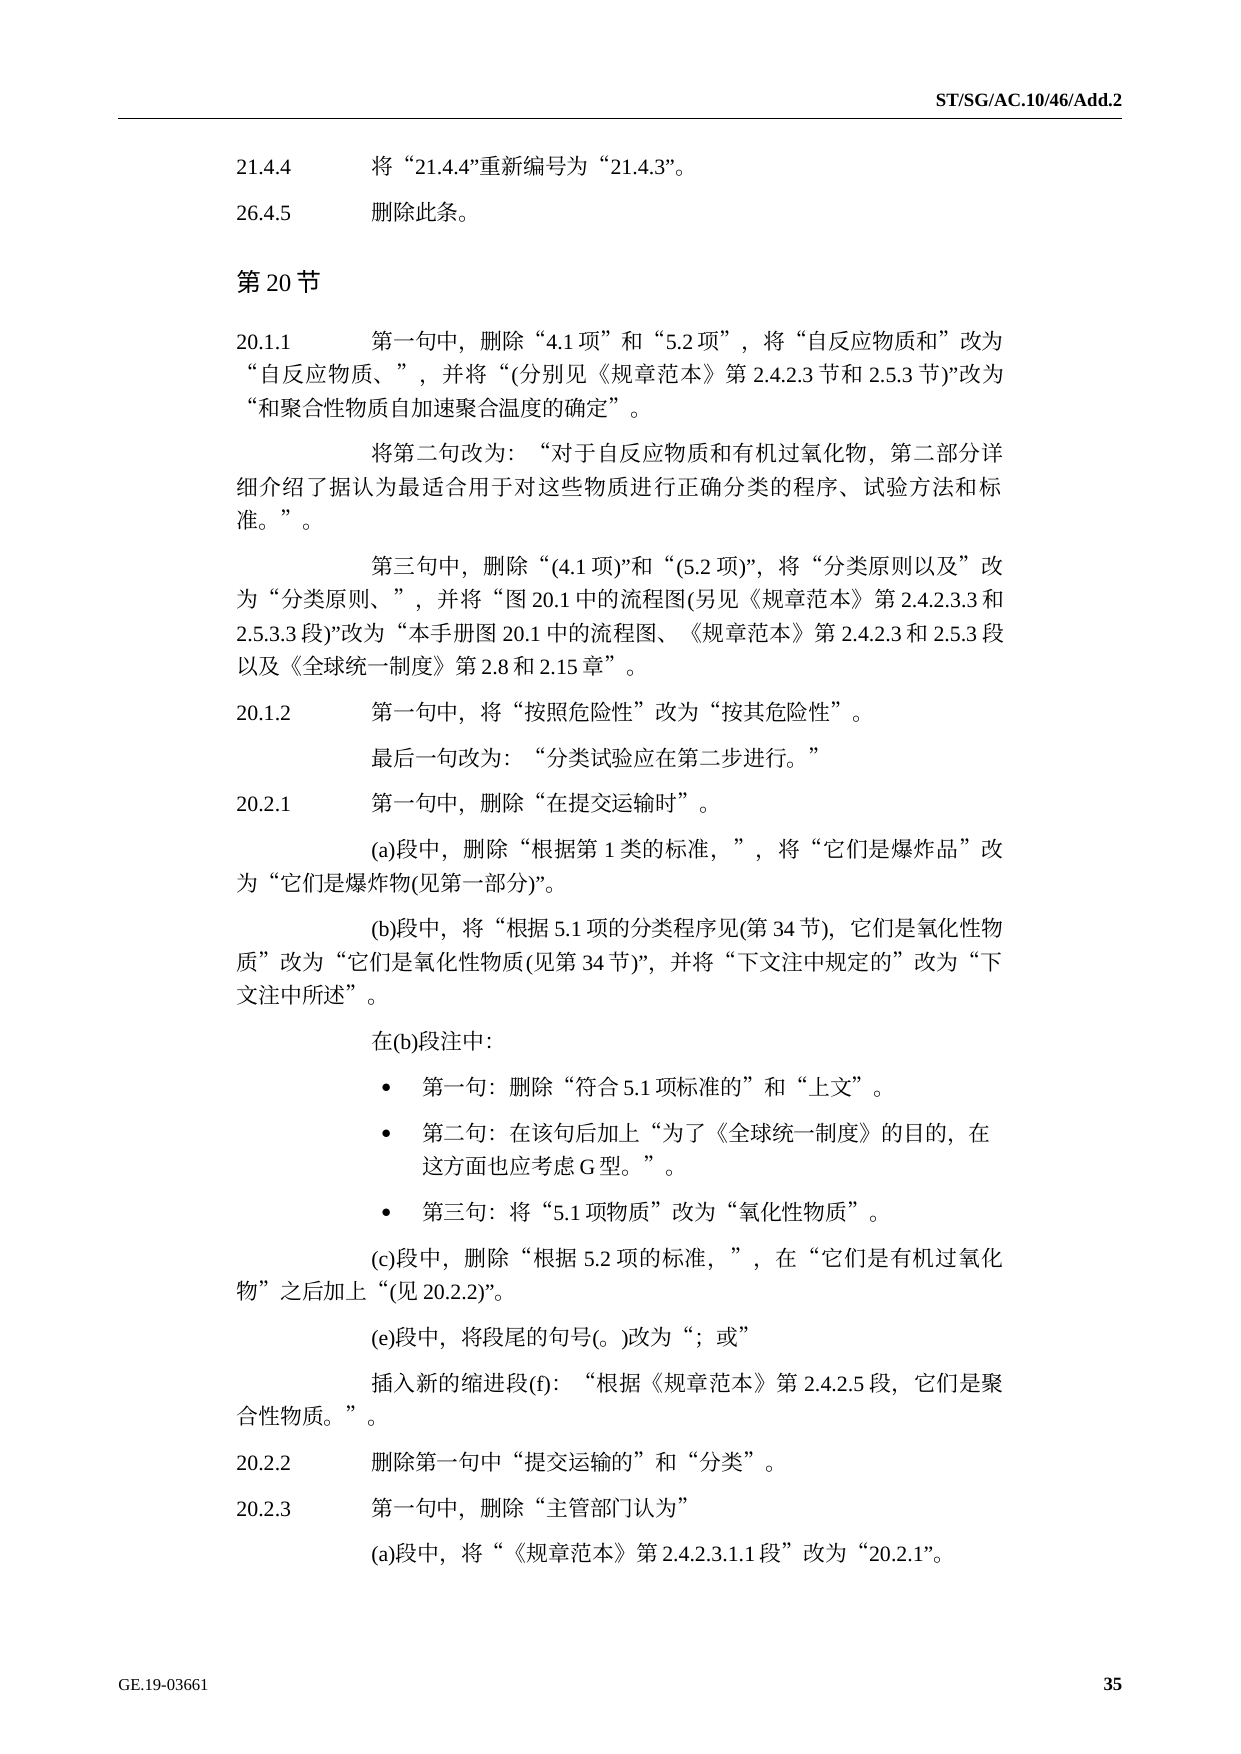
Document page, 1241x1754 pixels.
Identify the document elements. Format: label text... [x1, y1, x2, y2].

text (c)段中，删除“根据5.2项的标准，”，在“它们是有机过氧化物”之后加上“(见20.2.2)”。 [236, 1239, 1004, 1306]
text 20.1.2 第一句中，将“按照危险性”改为“按其危险性”。 [236, 693, 1004, 727]
text (b)段中，将“根据5.1项的分类程序见(第34节)，它们是氧化性物质”改为“它们是氧化性物质(见第34节)”，并将“下文注中规定的”改为“下文注中所述”。 [236, 910, 1004, 1010]
text 20.2.2 删除第一句中“提交运输的”和“分类”。 [236, 1443, 1004, 1477]
text (a)段中，将“《规章范本》第2.4.2.3.1.1段”改为“20.2.1”。 [236, 1535, 1004, 1568]
text (e)段中，将段尾的句号(。)改为“；或” [236, 1318, 1004, 1352]
text 插入新的缩进段(f)：“根据《规章范本》第2.4.2.5段，它们是聚合性物质。”。 [236, 1364, 1004, 1431]
text (a)段中，删除“根据第1类的标准，”，将“它们是爆炸品”改为“它们是爆炸物(见第一部分)”。 [236, 831, 1004, 898]
text 20.2.3 第一句中，删除“主管部门认为” [236, 1489, 1004, 1523]
list 第一句：删除“符合5.1项标准的”和“上文”。 [382, 1068, 1004, 1102]
text 26.4.5 删除此条。 [236, 193, 1004, 227]
text 在(b)段注中： [236, 1023, 1004, 1056]
text 20.2.1 第一句中，删除“在提交运输时”。 [236, 785, 1004, 818]
text 21.4.4 将“21.4.4”重新编号为“21.4.3”。 [236, 148, 1004, 181]
list 第三句：将“5.1项物质”改为“氧化性物质”。 [382, 1193, 1004, 1227]
text 将第二句改为：“对于自反应物质和有机过氧化物，第二部分详细介绍了据认为最适合用于对这些物质进行正确分类的程序、试验方法和标准。”。 [236, 435, 1004, 535]
text 最后一句改为：“分类试验应在第二步进行。” [236, 739, 1004, 773]
text 第三句中，删除“(4.1项)”和“(5.2项)”，将“分类原则以及”改为“分类原则、”，并将“图20.1中的流程图(另见《规章范本》第2.4.2.3.3和2.5.3.3段)”改为“本手册图20.1中的流程图、《规章范本》第2.4.2.3和2.5.3段以及《全球统一制度》第2.8和2.15章”。 [236, 548, 1004, 681]
text 第20节 [118, 264, 1004, 298]
list 第二句：在该句后加上“为了《全球统一制度》的目的，在这方面也应考虑G型。”。 [382, 1114, 1004, 1181]
text 20.1.1 第一句中，删除“4.1项”和“5.2项”，将“自反应物质和”改为“自反应物质、”，并将“(分别见《规章范本》第2.4.2.3节和2.5.3节)”改为“和聚合性物质自加速聚合温度的确定”。 [236, 323, 1004, 423]
